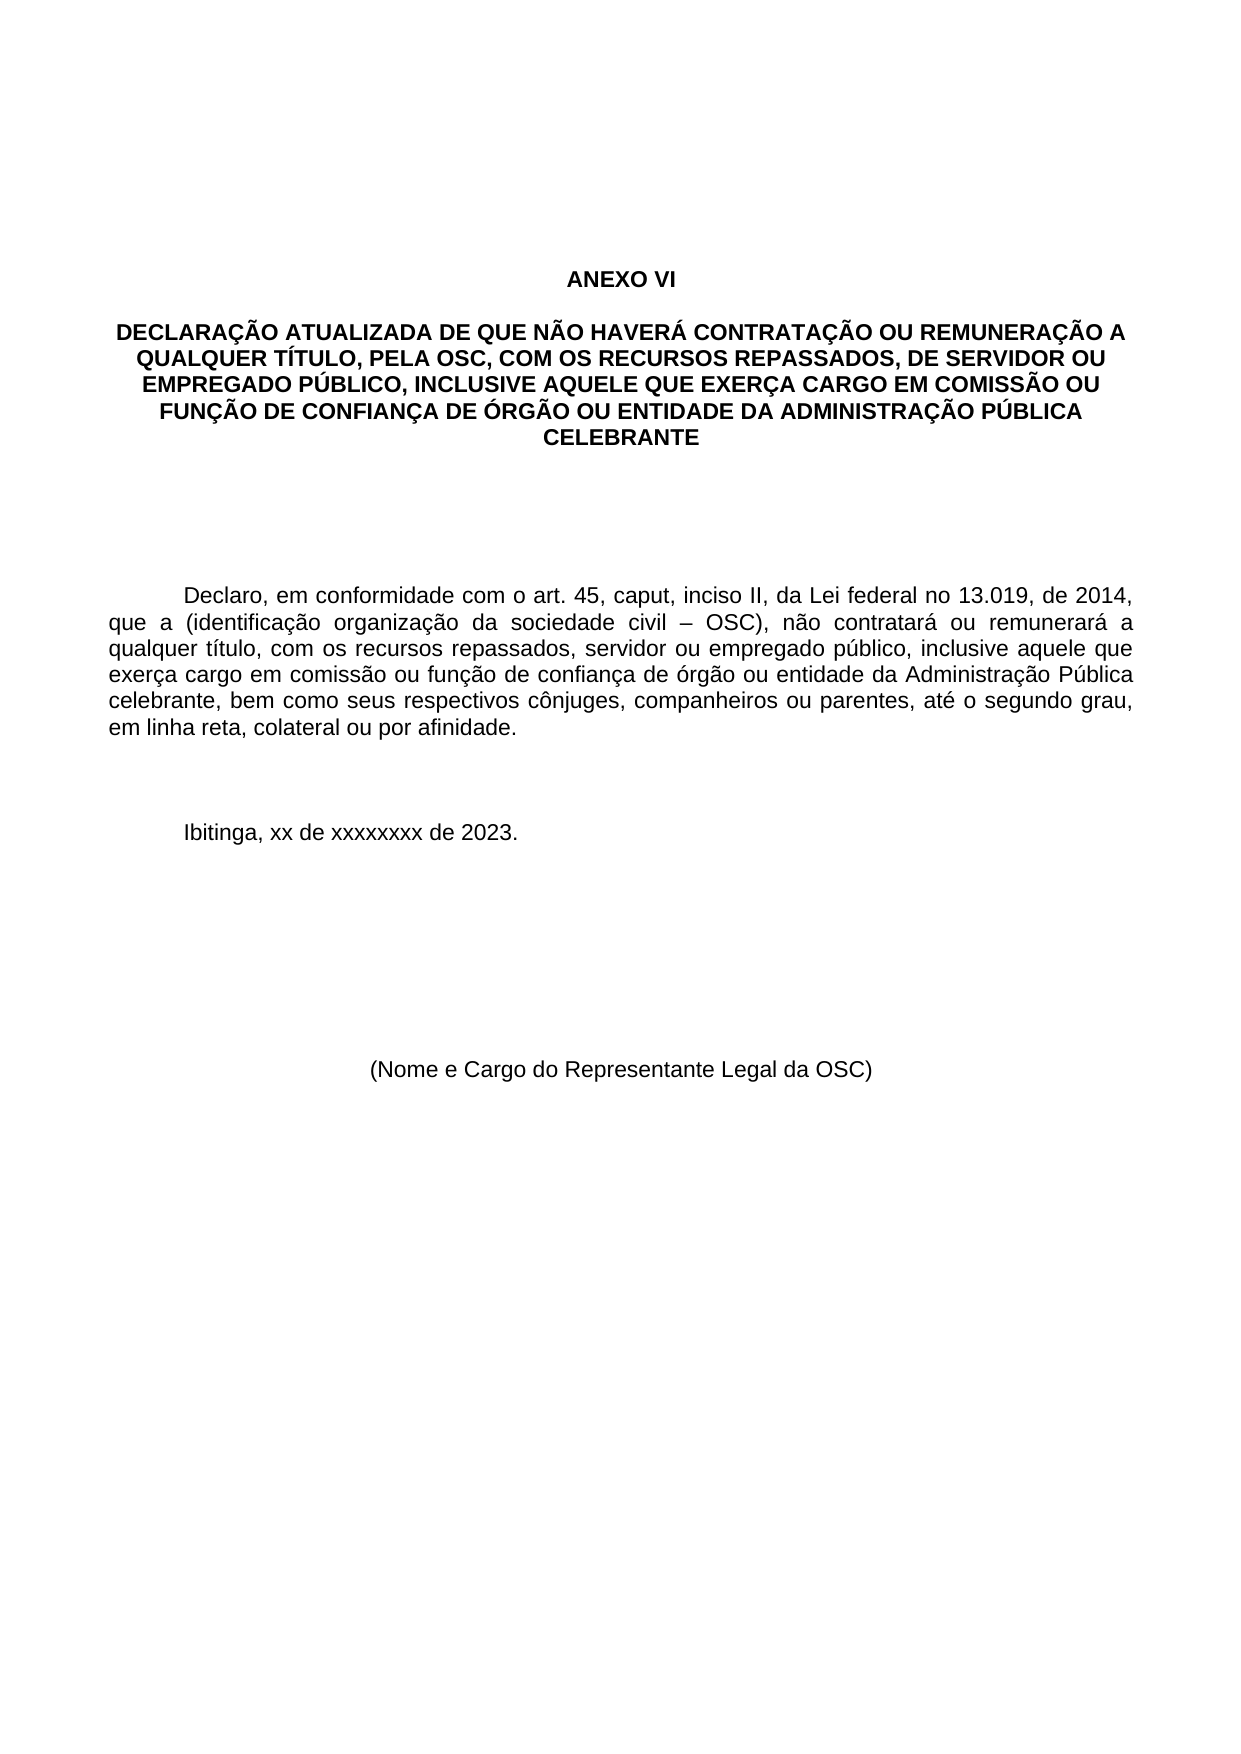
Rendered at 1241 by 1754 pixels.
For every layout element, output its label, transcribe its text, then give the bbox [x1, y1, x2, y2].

text ANEXO VI [108, 266, 1134, 292]
text Ibitinga, xx de xxxxxxxx de 2023. [108, 819, 1134, 846]
text Declaro, em conformidade com o art. 45, caput, inciso II, da Lei federal no 13.019, de 2014, que a (identificação organização da sociedade civil – OSC), não contratará ou remunerará a qualquer título, com os recursos repassados, servidor ou empregado público, inclusive aquele que exerça cargo em comissão ou função de confiança de órgão ou entidade da Administração Pública celebrante, bem como seus respectivos cônjuges, companheiros ou parentes, até o segundo grau, em linha reta, colateral ou por afinidade. [108, 582, 1134, 740]
text (Nome e Cargo do Representante Legal da OSC) [108, 1056, 1134, 1083]
text DECLARAÇÃO ATUALIZADA DE QUE NÃO HAVERÁ CONTRATAÇÃO OU REMUNERAÇÃO A QUALQUER TÍTULO, PELA OSC, COM OS RECURSOS REPASSADOS, DE SERVIDOR OU EMPREGADO PÚBLICO, INCLUSIVE AQUELE QUE EXERÇA CARGO EM COMISSÃO OU FUNÇÃO DE CONFIANÇA DE ÓRGÃO OU ENTIDADE DA ADMINISTRAÇÃO PÚBLICA CELEBRANTE [108, 318, 1134, 450]
